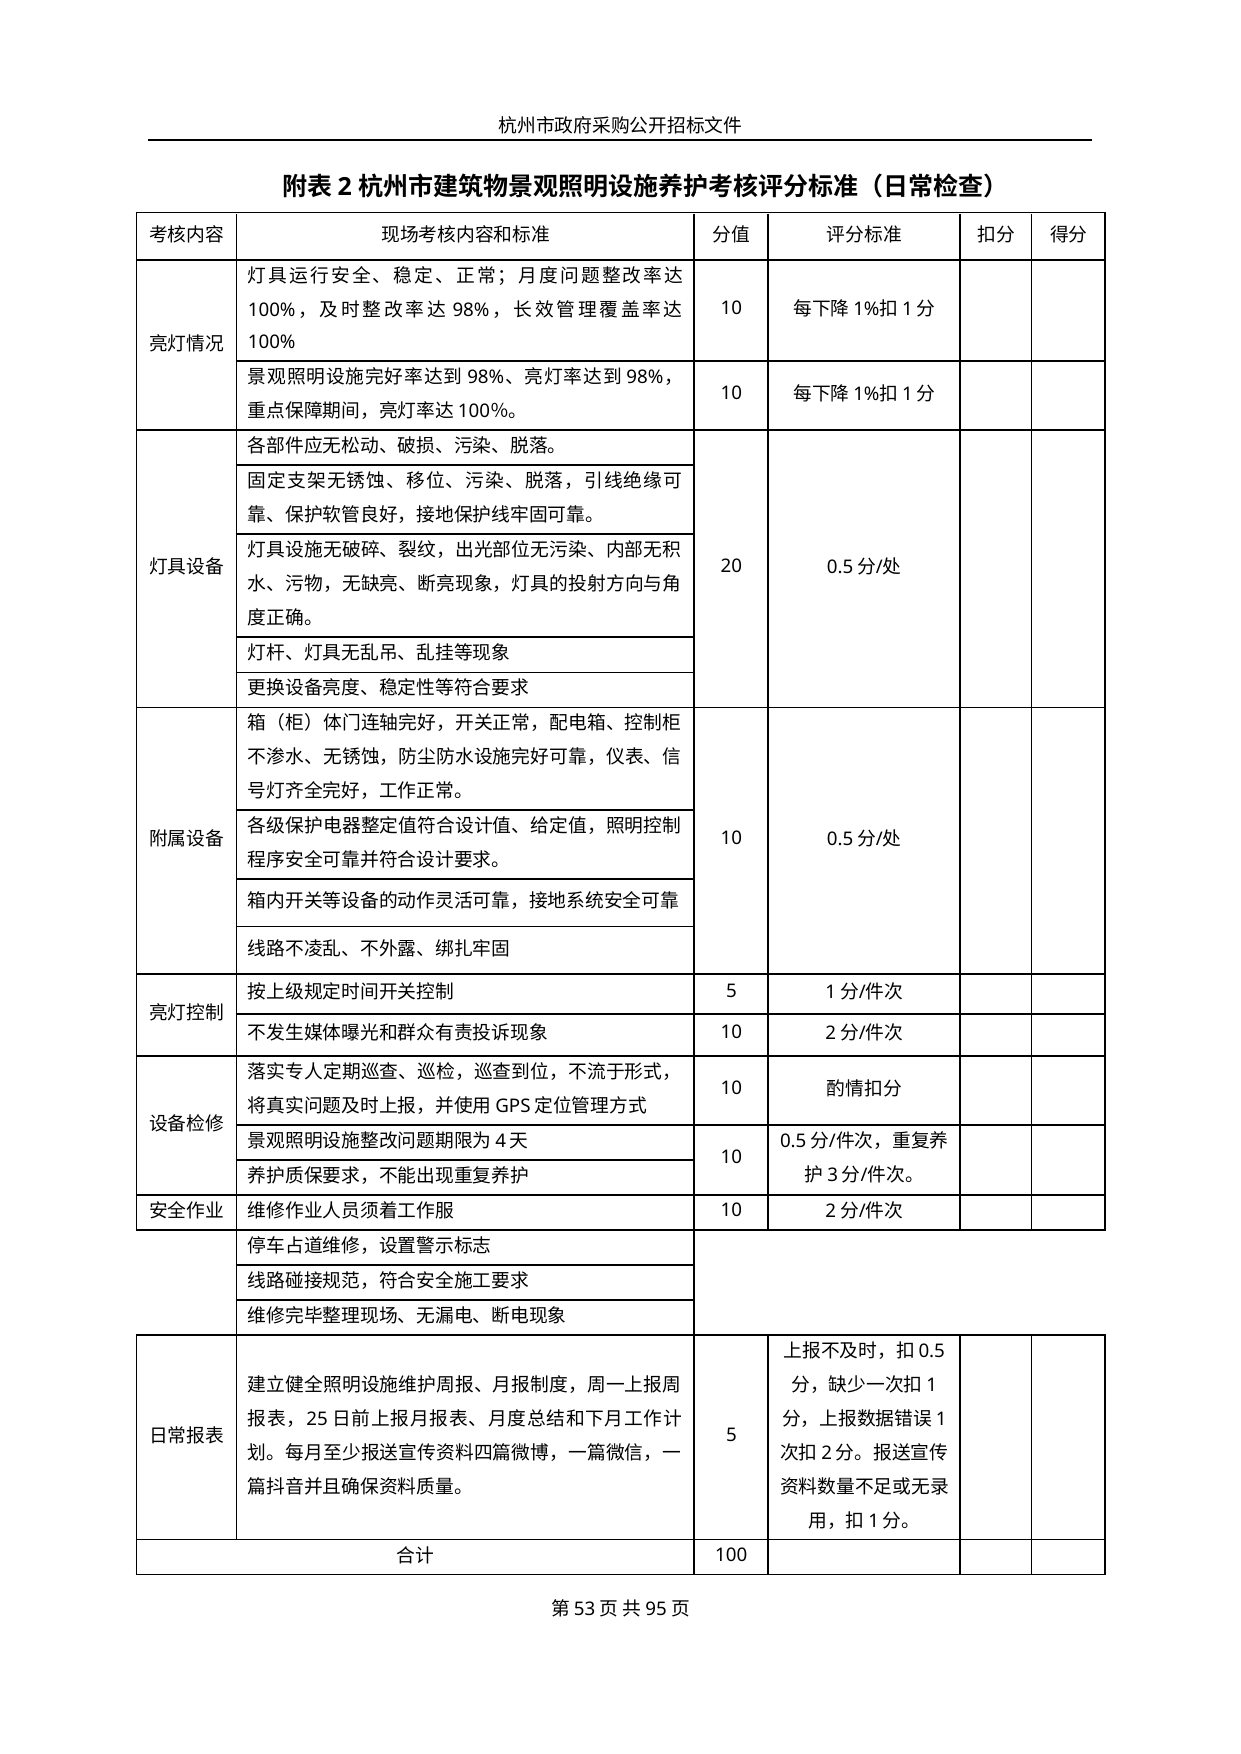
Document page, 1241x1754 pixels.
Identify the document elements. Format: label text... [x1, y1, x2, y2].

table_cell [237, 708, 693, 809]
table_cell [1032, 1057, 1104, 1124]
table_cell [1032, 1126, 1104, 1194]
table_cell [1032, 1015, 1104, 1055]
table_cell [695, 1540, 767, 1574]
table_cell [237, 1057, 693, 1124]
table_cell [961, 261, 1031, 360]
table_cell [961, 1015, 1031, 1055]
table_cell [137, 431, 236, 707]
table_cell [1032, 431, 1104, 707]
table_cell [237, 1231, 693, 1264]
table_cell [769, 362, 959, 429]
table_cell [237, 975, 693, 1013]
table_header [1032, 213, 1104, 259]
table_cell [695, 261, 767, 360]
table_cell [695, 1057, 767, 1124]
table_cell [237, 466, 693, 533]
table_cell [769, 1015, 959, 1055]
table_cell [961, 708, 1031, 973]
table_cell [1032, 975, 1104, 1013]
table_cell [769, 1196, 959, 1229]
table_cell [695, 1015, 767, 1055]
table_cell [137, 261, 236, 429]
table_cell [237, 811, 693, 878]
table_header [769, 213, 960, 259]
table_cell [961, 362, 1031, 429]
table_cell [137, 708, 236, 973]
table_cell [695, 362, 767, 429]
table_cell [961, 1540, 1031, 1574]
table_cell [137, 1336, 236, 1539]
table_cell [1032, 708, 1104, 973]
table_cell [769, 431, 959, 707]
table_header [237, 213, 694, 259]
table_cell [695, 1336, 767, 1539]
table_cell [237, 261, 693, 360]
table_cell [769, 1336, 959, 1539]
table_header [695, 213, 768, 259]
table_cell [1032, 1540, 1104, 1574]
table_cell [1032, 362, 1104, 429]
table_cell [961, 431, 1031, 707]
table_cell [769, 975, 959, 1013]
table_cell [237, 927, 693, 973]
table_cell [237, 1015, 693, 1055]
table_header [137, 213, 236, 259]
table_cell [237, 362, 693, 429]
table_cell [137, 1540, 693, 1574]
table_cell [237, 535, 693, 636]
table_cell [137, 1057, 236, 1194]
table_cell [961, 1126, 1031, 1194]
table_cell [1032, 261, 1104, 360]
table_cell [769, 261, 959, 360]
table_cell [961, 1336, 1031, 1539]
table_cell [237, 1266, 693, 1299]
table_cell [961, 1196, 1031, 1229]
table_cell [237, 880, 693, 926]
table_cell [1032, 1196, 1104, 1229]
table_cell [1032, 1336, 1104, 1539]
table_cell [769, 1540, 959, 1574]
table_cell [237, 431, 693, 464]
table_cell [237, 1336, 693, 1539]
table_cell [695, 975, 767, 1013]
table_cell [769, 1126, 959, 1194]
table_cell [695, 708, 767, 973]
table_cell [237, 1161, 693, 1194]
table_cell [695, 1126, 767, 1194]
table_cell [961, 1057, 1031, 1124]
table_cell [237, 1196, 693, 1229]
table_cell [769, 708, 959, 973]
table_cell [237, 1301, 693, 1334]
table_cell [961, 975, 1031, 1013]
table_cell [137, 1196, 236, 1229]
text 附表2 杭州市建筑物景观照明设施养护考核评分标准（日常检查） [148, 167, 1092, 203]
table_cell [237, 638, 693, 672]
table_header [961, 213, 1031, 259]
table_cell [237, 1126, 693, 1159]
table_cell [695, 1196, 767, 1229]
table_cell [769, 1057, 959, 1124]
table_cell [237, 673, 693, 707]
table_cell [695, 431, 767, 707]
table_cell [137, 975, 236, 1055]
